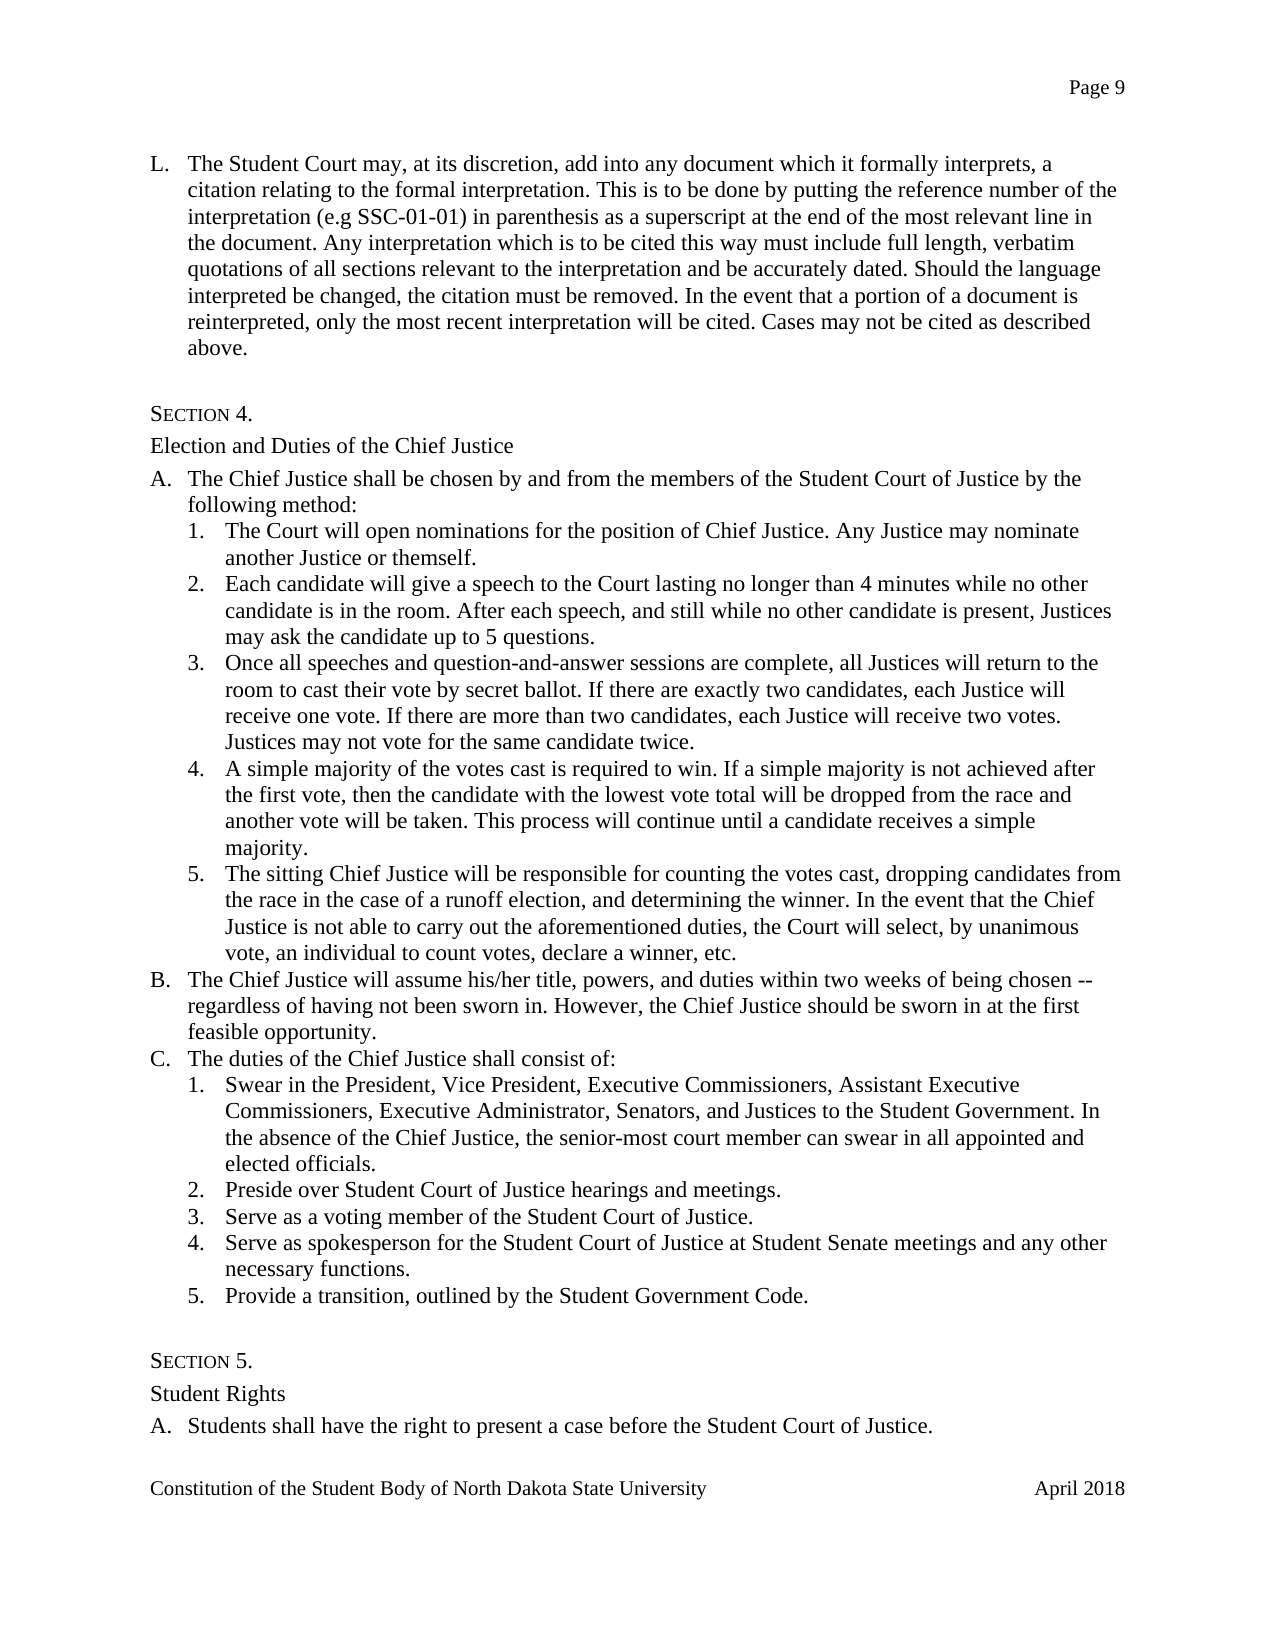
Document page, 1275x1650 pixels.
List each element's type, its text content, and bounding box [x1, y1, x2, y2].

list Each candidate will give a speech to the Court lasting no longer than 4 minutes while no other candidate is in the room. After each speech, and still while no other candidate is present, Justices may ask the candidate up to 5 questions. [187, 570, 1125, 649]
list Students shall have the right to present a case before the Student Court of Justice. [150, 1412, 1125, 1439]
subtitle Election and Duties of the Chief Justice [150, 432, 1125, 459]
list Serve as spokesperson for the Student Court of Justice at Student Senate meetings and any other necessary functions. [187, 1229, 1125, 1282]
list The duties of the Chief Justice shall consist of: [150, 1045, 1125, 1071]
list The sitting Chief Justice will be responsible for counting the votes cast, dropping candidates from the race in the case of a runoff election, and determining the winner. In the event that the Chief Justice is not able to carry out the aforementioned duties, the Court will select, by unanimous vote, an individual to count votes, declare a winner, etc. [187, 860, 1125, 966]
subtitle Section 5. [150, 1347, 1125, 1373]
list The Court will open nominations for the position of Chief Justice. Any Justice may nominate another Justice or themself. [187, 518, 1125, 570]
list Preside over Student Court of Justice hearings and meetings. [187, 1176, 1125, 1203]
list The Chief Justice shall be chosen by and from the members of the Student Court of Justice by the following method: [150, 465, 1125, 518]
list Once all speeches and question-and-answer sessions are complete, all Justices will return to the room to cast their vote by secret ballot. If there are exactly two candidates, each Justice will receive one vote. If there are more than two candidates, each Justice will receive two votes. Justices may not vote for the same candidate twice. [187, 649, 1125, 755]
list Provide a transition, outlined by the Student Government Code. [187, 1282, 1125, 1308]
list The Chief Justice will assume his/her title, powers, and duties within two weeks of being chosen -- regardless of having not been sworn in. However, the Chief Justice should be sworn in at the first feasible opportunity. [150, 966, 1125, 1045]
list The Student Court may, at its discretion, add into any document which it formally interprets, a citation relating to the formal interpretation. This is to be done by putting the reference number of the interpretation (e.g SSC-01-01) in parenthesis as a superscript at the end of the most relevant line in the document. Any interpretation which is to be cited this way must include full length, verbatim quotations of all sections relevant to the interpretation and be accurately dated. Should the language interpreted be changed, the citation must be removed. In the event that a portion of a document is reinterpreted, only the most recent interpretation will be cited. Cases may not be cited as described above. [150, 150, 1125, 361]
list A simple majority of the votes cast is required to win. If a simple majority is not achieved after the first vote, then the candidate with the lowest vote total will be dropped from the race and another vote will be taken. This process will continue until a candidate receives a simple majority. [187, 755, 1125, 860]
list Serve as a voting member of the Student Court of Justice. [187, 1203, 1125, 1229]
list Swear in the President, Vice President, Executive Commissioners, Assistant Executive Commissioners, Executive Administrator, Senators, and Justices to the Student Government. In the absence of the Chief Justice, the senior-most court member can swear in all appointed and elected officials. [187, 1071, 1125, 1176]
subtitle Section 4. [150, 400, 1125, 426]
subtitle Student Rights [150, 1380, 1125, 1406]
